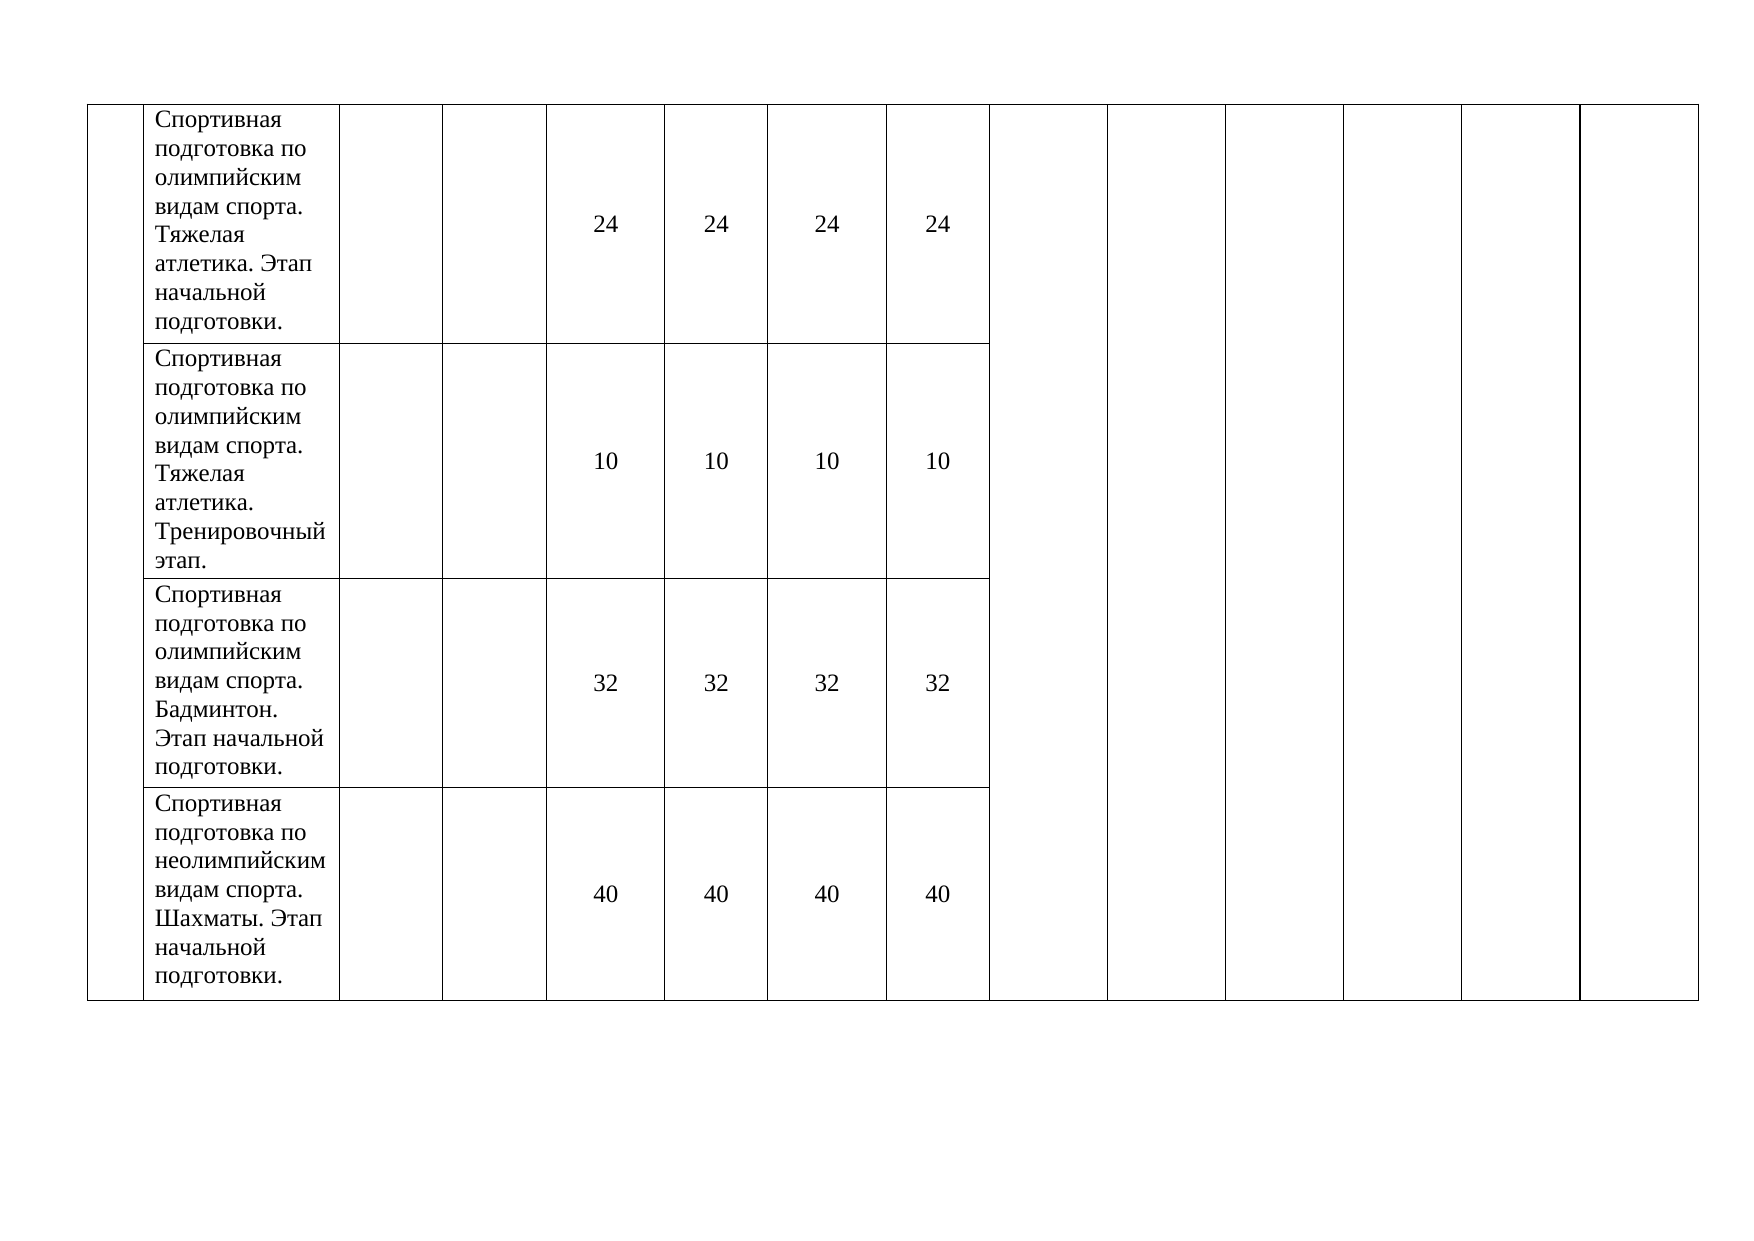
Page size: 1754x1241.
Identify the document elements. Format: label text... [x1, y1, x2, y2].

table_cell [340, 344, 442, 578]
table_cell 24 [768, 105, 886, 342]
table_cell [443, 579, 546, 787]
table_cell [340, 579, 442, 787]
table_cell 40 [665, 788, 767, 1000]
table_cell 32 [887, 579, 989, 787]
table_cell 24 [665, 105, 767, 342]
table_cell Спортивная подготовка по неолимпийским видам спорта. Шахматы. Этап начальной подготовки. [144, 788, 339, 1000]
table_cell 24 [887, 105, 989, 342]
table_cell Спортивная подготовка по олимпийским видам спорта. Тяжелая атлетика. Этап начальной подготовки. [144, 105, 339, 342]
table_cell 32 [547, 579, 664, 787]
table_cell 32 [665, 579, 767, 787]
table_cell 40 [547, 788, 664, 1000]
table_cell [443, 344, 546, 578]
table_cell 10 [887, 344, 989, 578]
table_cell 40 [768, 788, 886, 1000]
table_cell [340, 105, 442, 342]
table_cell [443, 788, 546, 1000]
table_cell 10 [547, 344, 664, 578]
table_cell 32 [768, 579, 886, 787]
table_cell 24 [547, 105, 664, 342]
table_cell 40 [887, 788, 989, 1000]
table_cell 10 [768, 344, 886, 578]
table_cell [443, 105, 546, 342]
table_cell Спортивная подготовка по олимпийским видам спорта. Тяжелая атлетика. Тренировочный этап. [144, 344, 339, 578]
table_cell [340, 788, 442, 1000]
table_cell 10 [665, 344, 767, 578]
table_cell Спортивная подготовка по олимпийским видам спорта. Бадминтон. Этап начальной подготовки. [144, 579, 339, 787]
